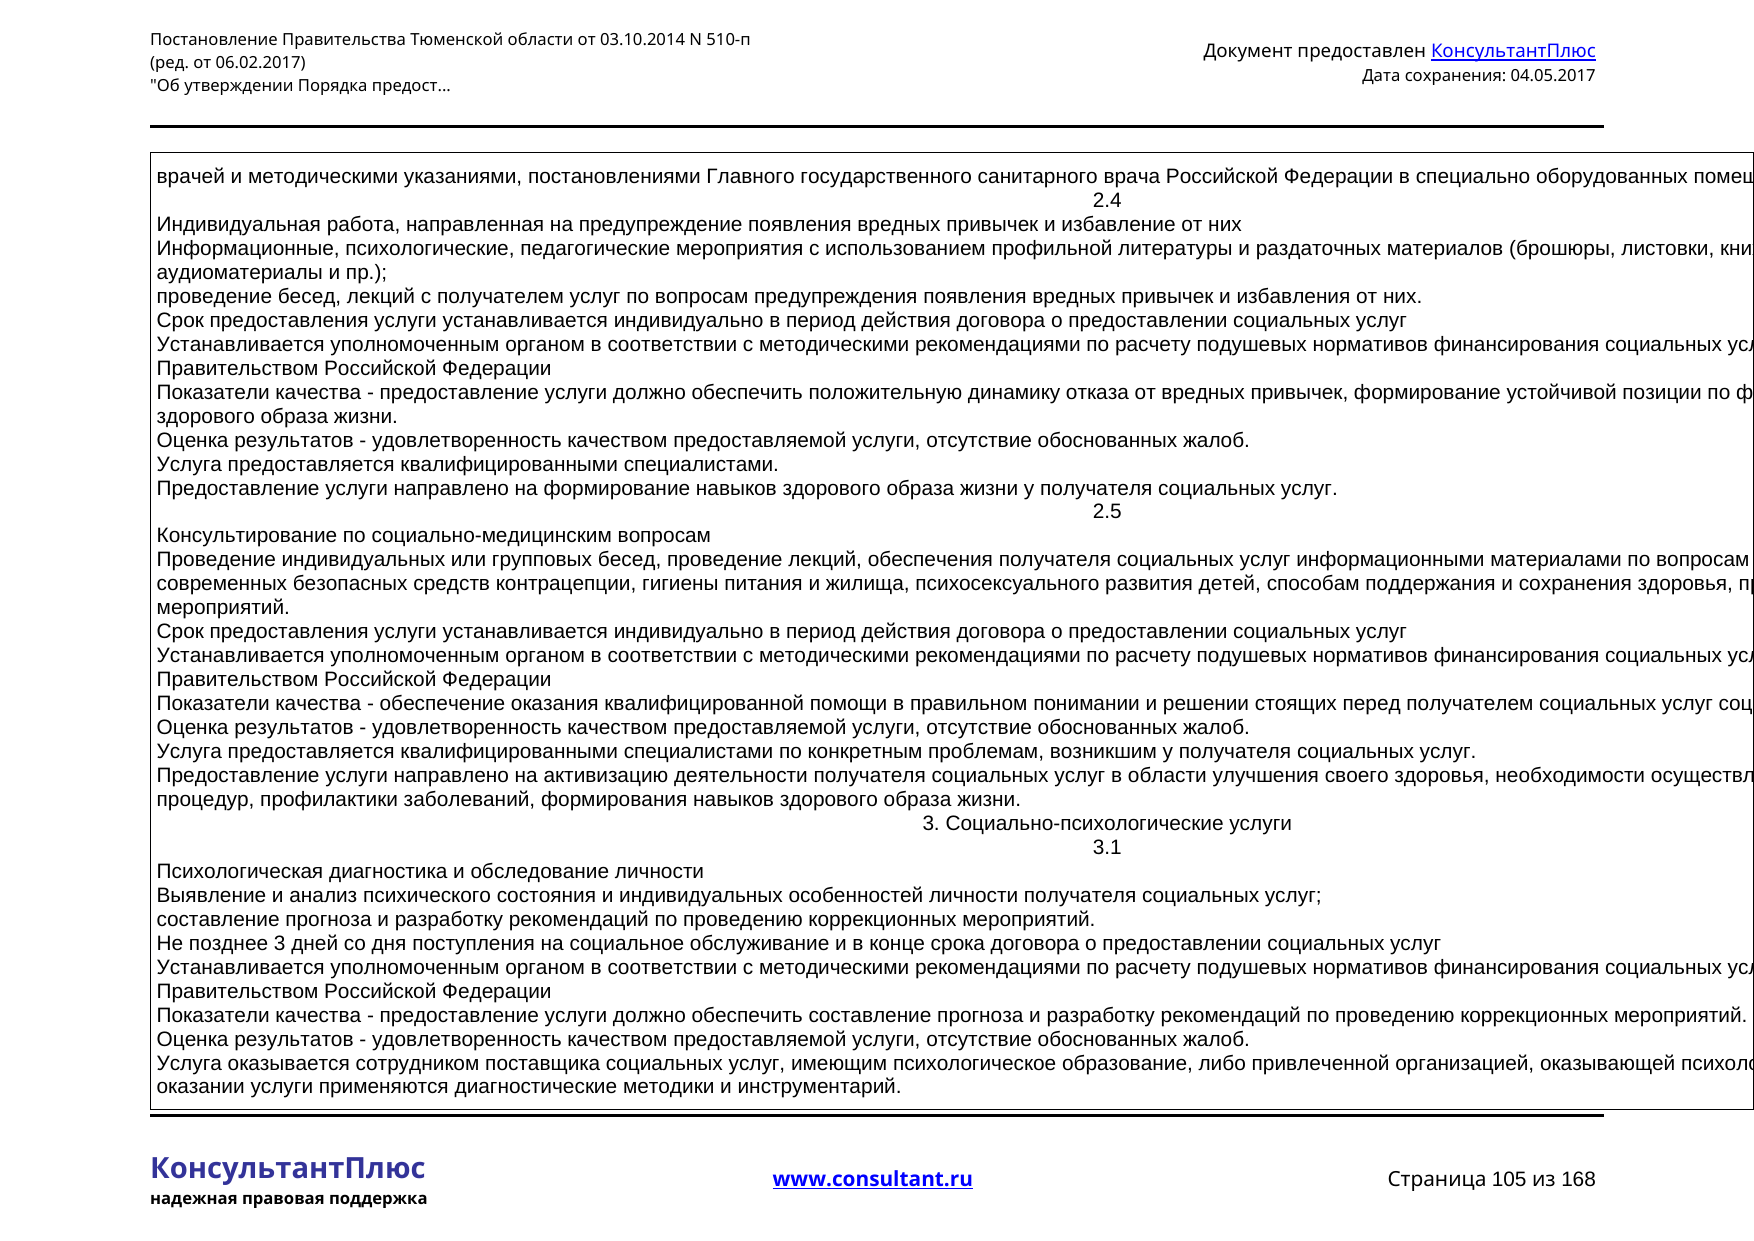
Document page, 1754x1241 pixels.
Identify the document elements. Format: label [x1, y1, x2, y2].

table_header [151, 153, 1753, 1109]
